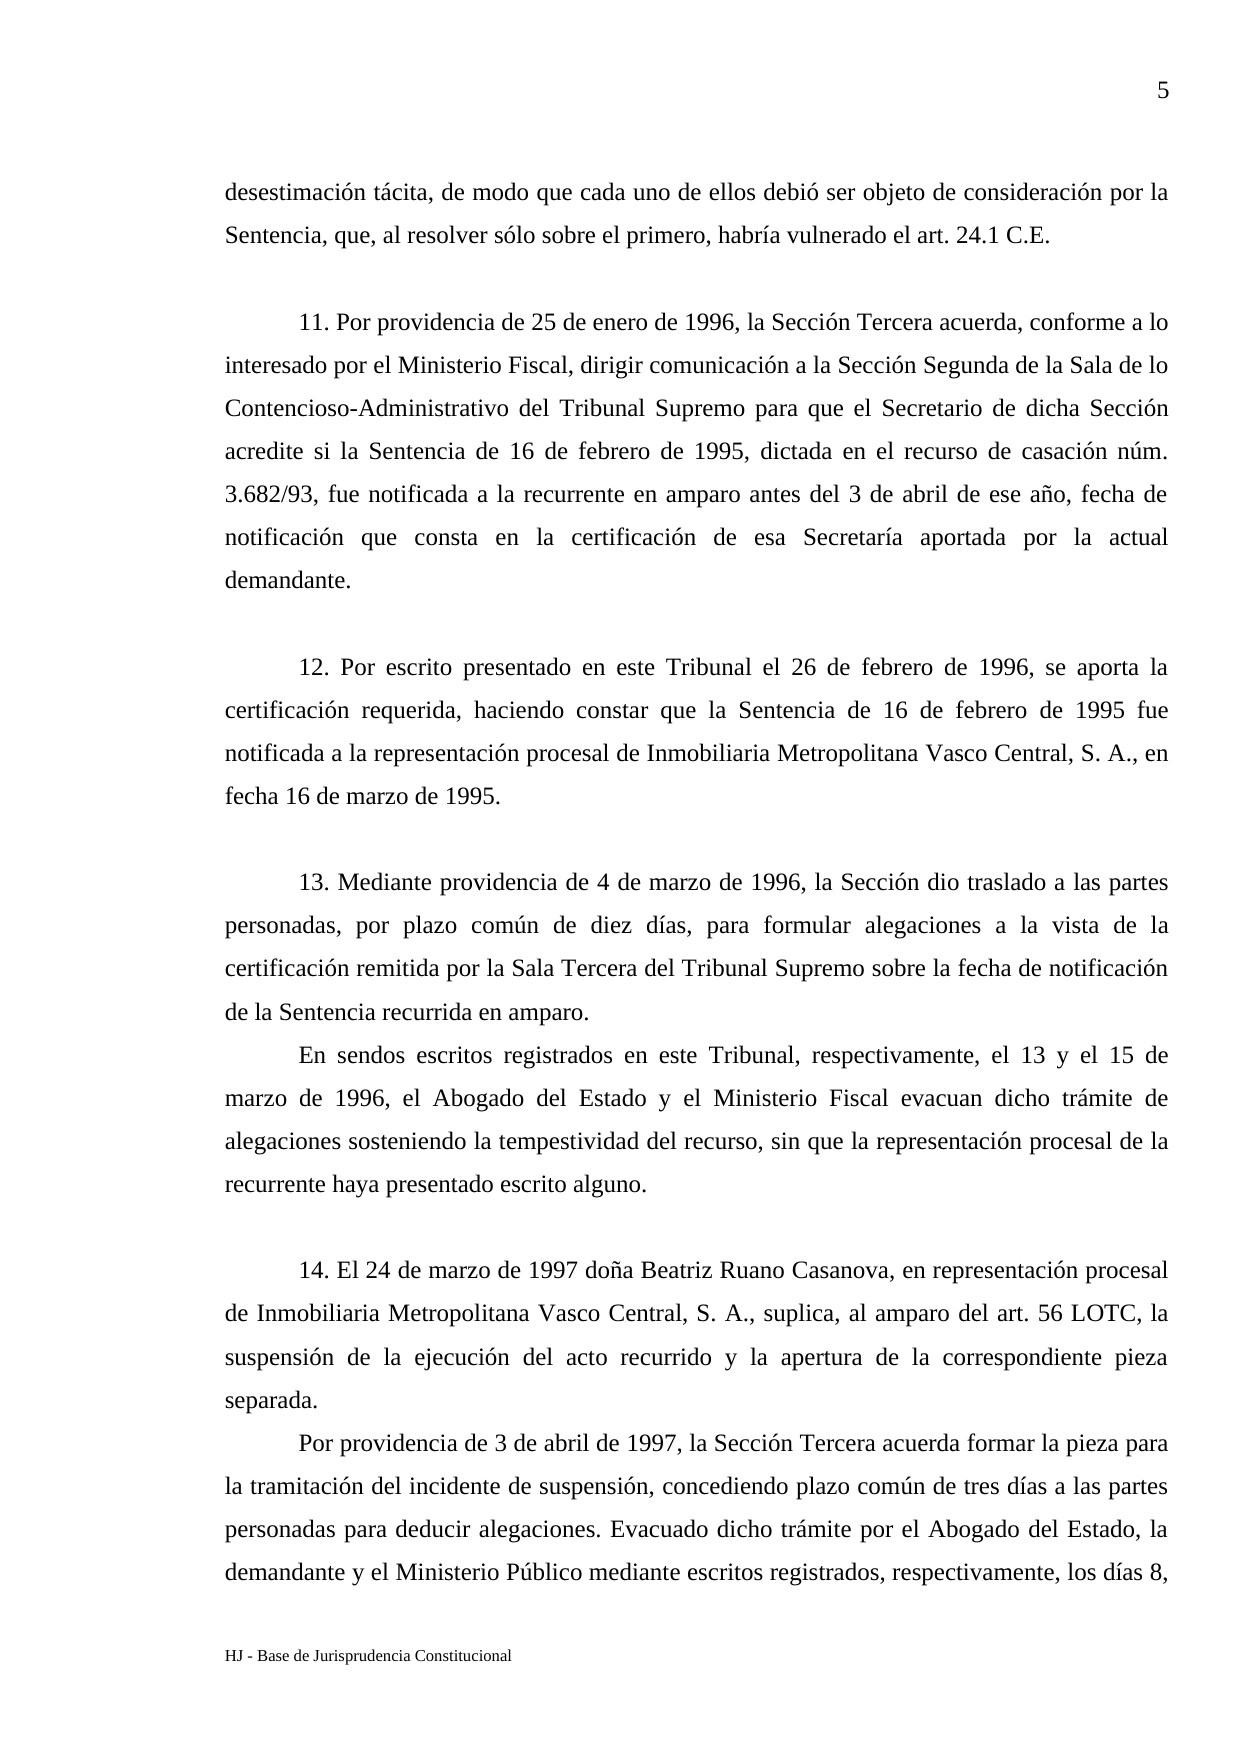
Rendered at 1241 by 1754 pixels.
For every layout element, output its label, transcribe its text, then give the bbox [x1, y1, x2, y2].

text 11. Por providencia de 25 de enero de 1996, la Sección Tercera acuerda, conforme a lo interesado por el Ministerio Fiscal, dirigir comunicación a la Sección Segunda de la Sala de lo Contencioso-Administrativo del Tribunal Supremo para que el Secretario de dicha Sección acredite si la Sentencia de 16 de febrero de 1995, dictada en el recurso de casación núm. 3.682/93, fue notificada a la recurrente en amparo antes del 3 de abril de ese año, fecha de notificación que consta en la certificación de esa Secretaría aportada por la actual demandante. [224, 307, 1169, 594]
text 13. Mediante providencia de 4 de marzo de 1996, la Sección dio traslado a las partes personadas, por plazo común de diez días, para formular alegaciones a la vista de la certificación remitida por la Sala Tercera del Tribunal Supremo sobre la fecha de notificación de la Sentencia recurrida en amparo. [224, 867, 1169, 1025]
text En sendos escritos registrados en este Tribunal, respectivamente, el 13 y el 15 de marzo de 1996, el Abogado del Estado y el Ministerio Fiscal evacuan dicho trámite de alegaciones sosteniendo la tempestividad del recurso, sin que la representación procesal de la recurrente haya presentado escrito alguno. [224, 1040, 1169, 1198]
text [224, 177, 1169, 249]
text 14. El 24 de marzo de 1997 doña Beatriz Ruano Casanova, en representación procesal de Inmobiliaria Metropolitana Vasco Central, S. A., suplica, al amparo del art. 56 LOTC, la suspensión de la ejecución del acto recurrido y la apertura de la correspondiente pieza separada. [224, 1255, 1169, 1413]
text 12. Por escrito presentado en este Tribunal el 26 de febrero de 1996, se aporta la certificación requerida, haciendo constar que la Sentencia de 16 de febrero de 1995 fue notificada a la representación procesal de Inmobiliaria Metropolitana Vasco Central, S. A., en fecha 16 de marzo de 1995. [224, 652, 1169, 810]
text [224, 1428, 1169, 1586]
